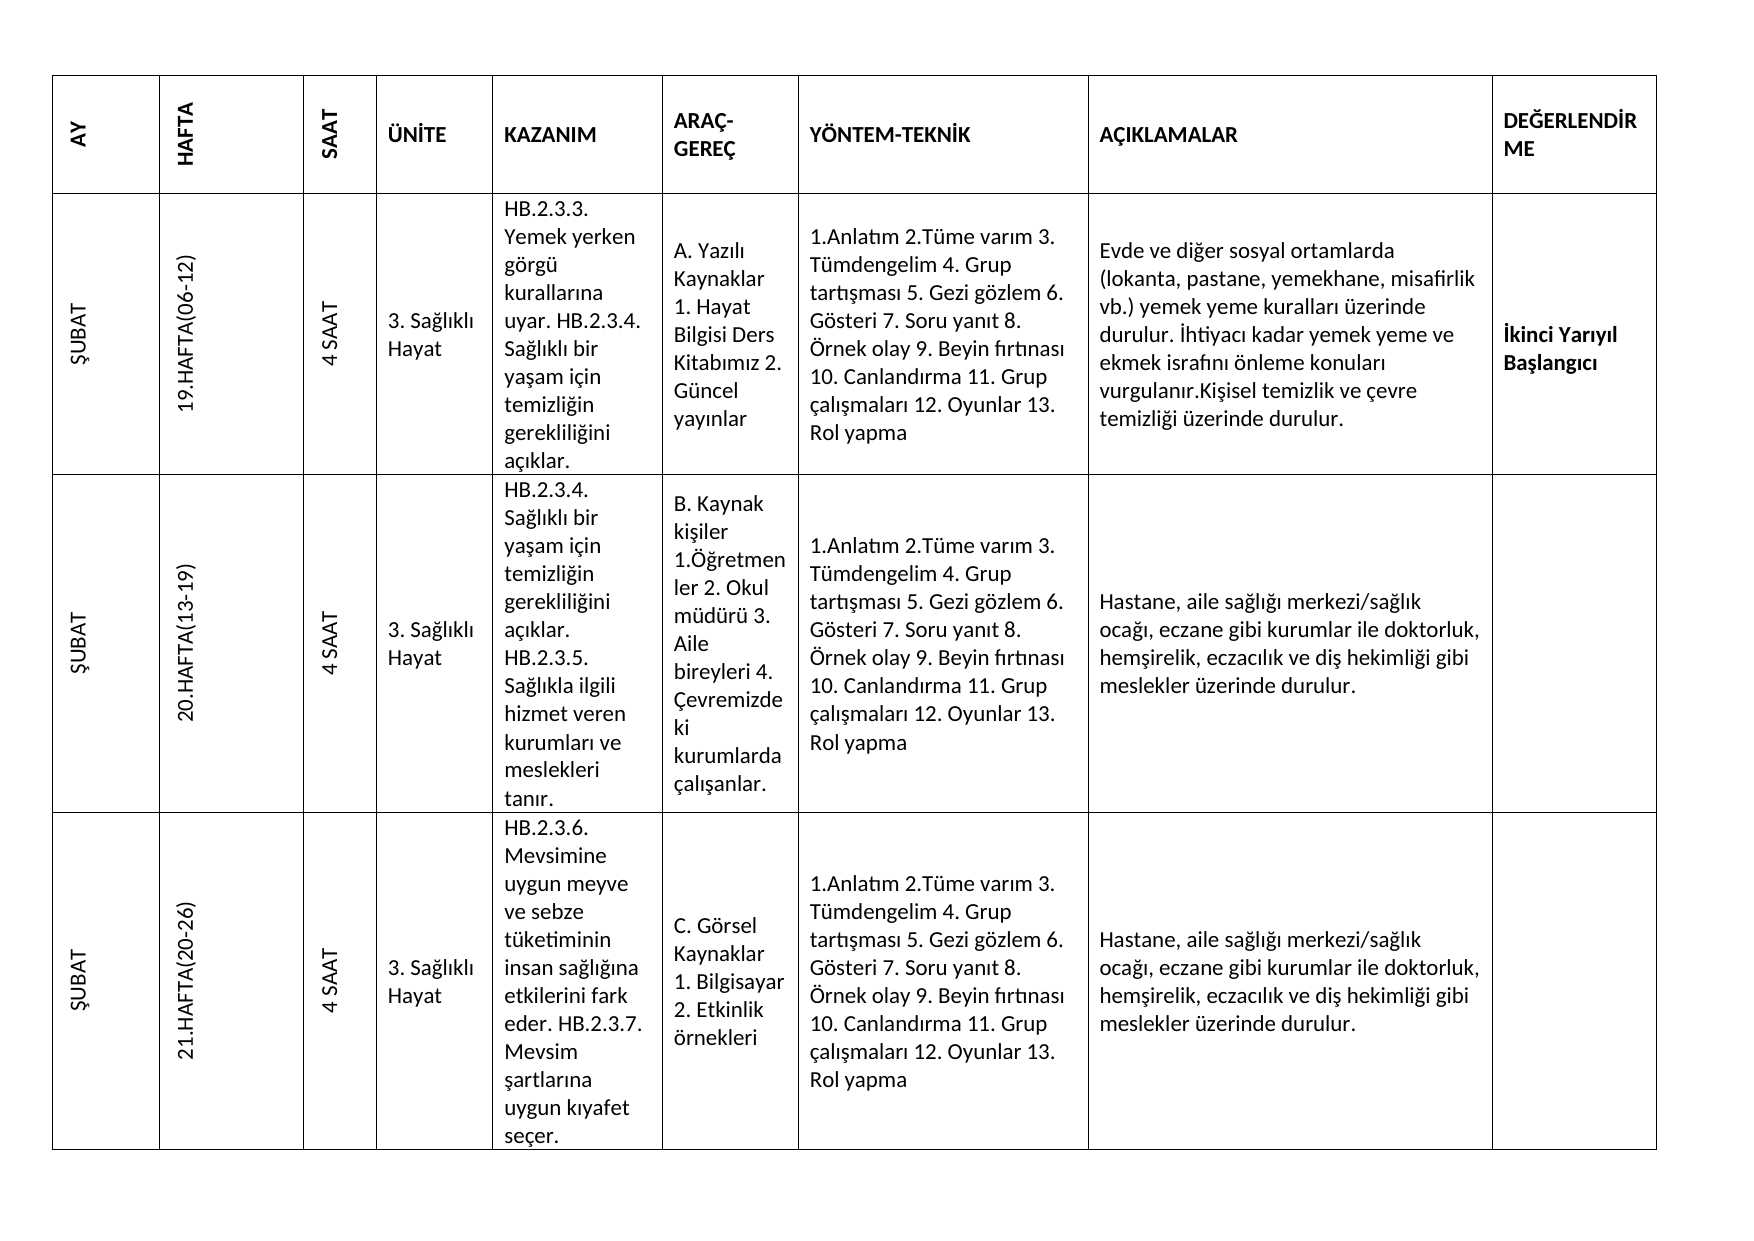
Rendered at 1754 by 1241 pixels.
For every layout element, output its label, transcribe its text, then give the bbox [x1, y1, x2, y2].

table_cell Hastane, aile sağlığı merkezi/sağlık ocağı, eczane gibi kurumlar ile doktorluk, hemşirelik, eczacılık ve diş hekimliği gibi meslekler üzerinde durulur. [1089, 475, 1492, 812]
table_header ARAÇ-GEREÇ [663, 76, 798, 193]
table_cell 3. Sağlıklı Hayat [377, 813, 492, 1149]
table_cell HB.2.3.3. Yemek yerken görgü kurallarına uyar. HB.2.3.4. Sağlıklı bir yaşam için temizliğin gerekliliğini açıklar. [493, 194, 662, 474]
table_header ÜNİTE [377, 76, 492, 193]
table_cell 21.HAFTA(20-26) [160, 813, 303, 1149]
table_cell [799, 813, 1088, 1149]
table_cell [1493, 813, 1656, 1149]
table_header YÖNTEM-TEKNİK [799, 76, 1088, 193]
table_cell 19.HAFTA(06-12) [160, 194, 303, 474]
table_cell B. Kaynak kişiler 1.Öğretmenler 2. Okul müdürü 3. Aile bireyleri 4. Çevremizdeki kurumlarda çalışanlar. [663, 475, 798, 812]
table_header KAZANIM [493, 76, 662, 193]
table_cell 4 SAAT [304, 194, 376, 474]
table_header AY [53, 76, 159, 193]
table_cell ŞUBAT [53, 194, 159, 474]
table_header AÇIKLAMALAR [1089, 76, 1492, 193]
table_cell Hastane, aile sağlığı merkezi/sağlık ocağı, eczane gibi kurumlar ile doktorluk, hemşirelik, eczacılık ve diş hekimliği gibi meslekler üzerinde durulur. [1089, 813, 1492, 1149]
table_cell 3. Sağlıklı Hayat [377, 194, 492, 474]
table_cell HB.2.3.4. Sağlıklı bir yaşam için temizliğin gerekliliğini açıklar. HB.2.3.5. Sağlıkla ilgili hizmet veren kurumları ve meslekleri tanır. [493, 475, 662, 812]
table_cell HB.2.3.6. Mevsimine uygun meyve ve sebze tüketiminin insan sağlığına etkilerini fark eder. HB.2.3.7. Mevsim şartlarına uygun kıyafet seçer. [493, 813, 662, 1149]
table_cell 3. Sağlıklı Hayat [377, 475, 492, 812]
table_cell İkinci Yarıyıl Başlangıcı [1493, 194, 1656, 474]
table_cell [799, 194, 1088, 474]
table_cell A. Yazılı Kaynaklar 1. Hayat Bilgisi Ders Kitabımız 2. Güncel yayınlar [663, 194, 798, 474]
table_cell Evde ve diğer sosyal ortamlarda (lokanta, pastane, yemekhane, misafirlik vb.) yemek yeme kuralları üzerinde durulur. İhtiyacı kadar yemek yeme ve ekmek israfını önleme konuları vurgulanır.Kişisel temizlik ve çevre temizliği üzerinde durulur. [1089, 194, 1492, 474]
table_header HAFTA [160, 76, 303, 193]
table_cell ŞUBAT [53, 475, 159, 812]
table_cell C. Görsel Kaynaklar 1. Bilgisayar 2. Etkinlik örnekleri [663, 813, 798, 1149]
table_cell ŞUBAT [53, 813, 159, 1149]
table_cell 4 SAAT [304, 813, 376, 1149]
table_header DEĞERLENDİRME [1493, 76, 1656, 193]
table_cell 20.HAFTA(13-19) [160, 475, 303, 812]
table_cell 4 SAAT [304, 475, 376, 812]
table_header SAAT [304, 76, 376, 193]
table_cell [1493, 475, 1656, 812]
